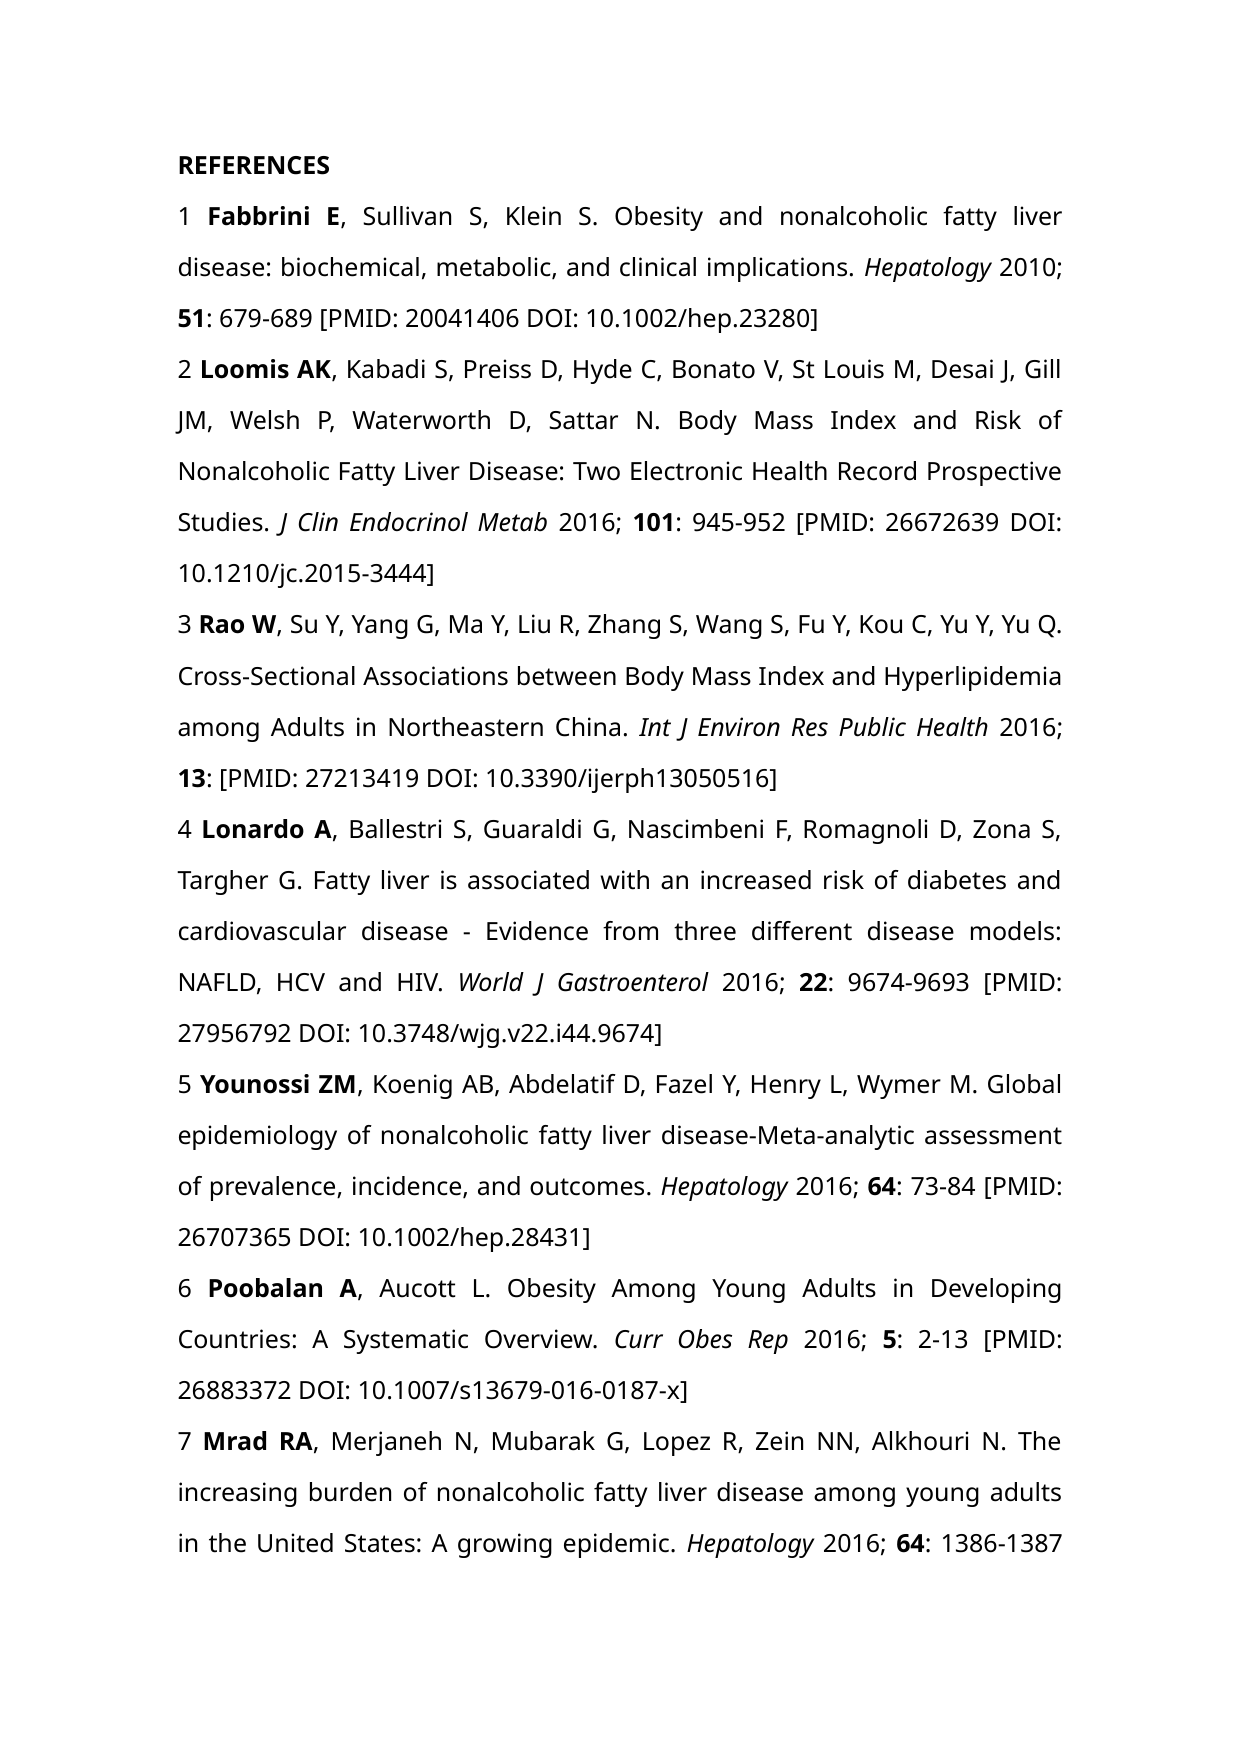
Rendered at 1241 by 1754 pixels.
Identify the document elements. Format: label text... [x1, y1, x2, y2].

text 3 Rao W, Su Y, Yang G, Ma Y, Liu R, Zhang S, Wang S, Fu Y, Kou C, Yu Y, Yu Q. Cross-Sectional Associations between Body Mass Index and Hyperlipidemia among Adults in Northeastern China. Int J Environ Res Public Health 2016; 13: [PMID: 27213419 DOI: 10.3390/ijerph13050516] [177, 607, 1063, 794]
text 2 Loomis AK, Kabadi S, Preiss D, Hyde C, Bonato V, St Louis M, Desai J, Gill JM, Welsh P, Waterworth D, Sattar N. Body Mass Index and Risk of Nonalcoholic Fatty Liver Disease: Two Electronic Health Record Prospective Studies. J Clin Endocrinol Metab 2016; 101: 945-952 [PMID: 26672639 DOI: 10.1210/jc.2015-3444] [177, 352, 1063, 590]
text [177, 1424, 1063, 1560]
text 1 Fabbrini E, Sullivan S, Klein S. Obesity and nonalcoholic fatty liver disease: biochemical, metabolic, and clinical implications. Hepatology 2010; 51: 679-689 [PMID: 20041406 DOI: 10.1002/hep.23280] [177, 199, 1063, 335]
text 4 Lonardo A, Ballestri S, Guaraldi G, Nascimbeni F, Romagnoli D, Zona S, Targher G. Fatty liver is associated with an increased risk of diabetes and cardiovascular disease - Evidence from three different disease models: NAFLD, HCV and HIV. World J Gastroenterol 2016; 22: 9674-9693 [PMID: 27956792 DOI: 10.3748/wjg.v22.i44.9674] [177, 811, 1063, 1049]
text 6 Poobalan A, Aucott L. Obesity Among Young Adults in Developing Countries: A Systematic Overview. Curr Obes Rep 2016; 5: 2-13 [PMID: 26883372 DOI: 10.1007/s13679-016-0187-x] [177, 1271, 1063, 1407]
text 5 Younossi ZM, Koenig AB, Abdelatif D, Fazel Y, Henry L, Wymer M. Global epidemiology of nonalcoholic fatty liver disease-Meta-analytic assessment of prevalence, incidence, and outcomes. Hepatology 2016; 64: 73-84 [PMID: 26707365 DOI: 10.1002/hep.28431] [177, 1066, 1063, 1254]
text REFERENCES [177, 148, 1063, 182]
